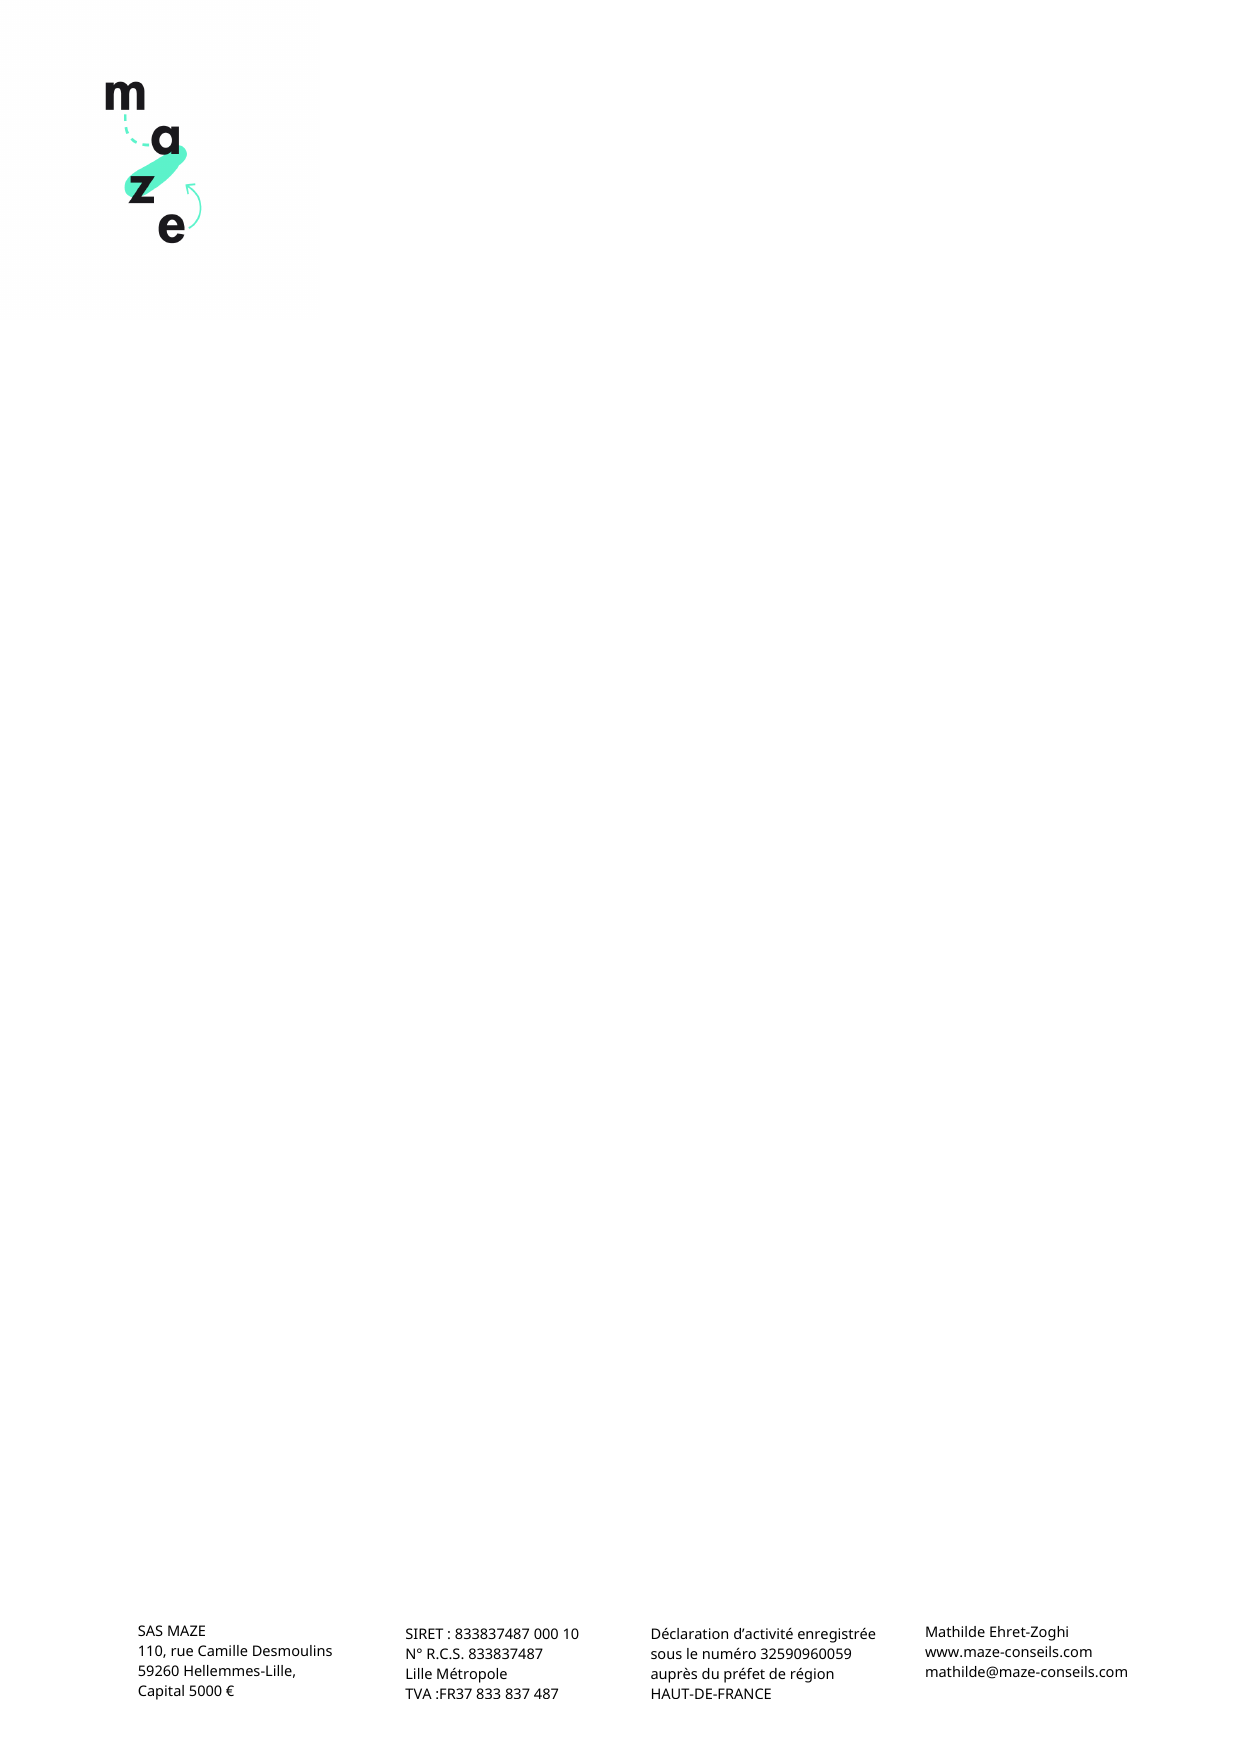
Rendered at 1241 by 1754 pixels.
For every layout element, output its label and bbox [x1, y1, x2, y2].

picture [0, 0, 320, 320]
